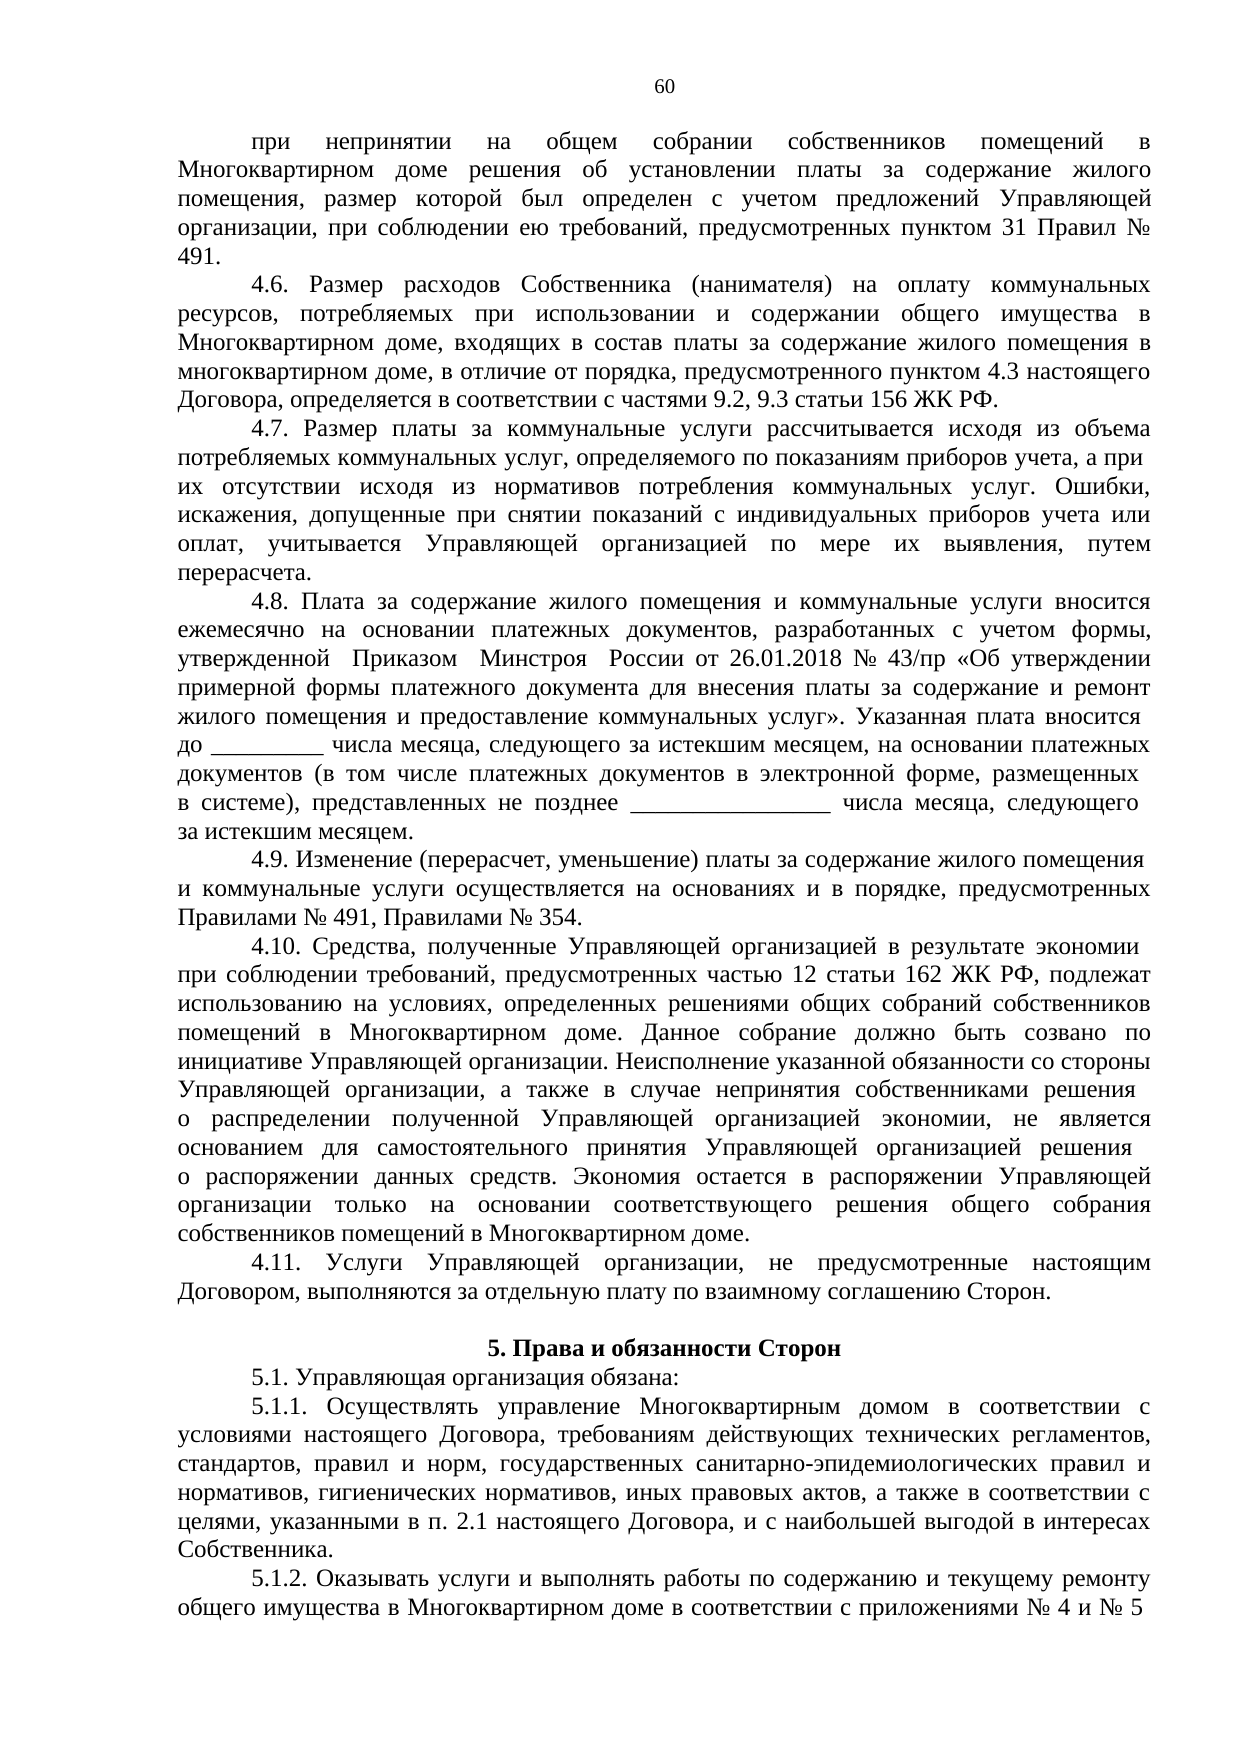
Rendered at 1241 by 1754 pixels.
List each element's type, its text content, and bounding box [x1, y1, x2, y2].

text 5. Права и обязанности Сторон [177, 1333, 1152, 1362]
text 4.6. Размер расходов Собственника (нанимателя) на оплату коммунальных ресурсов, потребляемых при использовании и содержании общего имущества в Многоквартирном доме, входящих в состав платы за содержание жилого помещения в многоквартирном доме, в отличие от порядка, предусмотренного пунктом 4.3 настоящего Договора, определяется в соответствии с частями 9.2, 9.3 статьи 156 ЖК РФ. [177, 269, 1152, 413]
text 4.7. Размер платы за коммунальные услуги рассчитывается исходя из объема потребляемых коммунальных услуг, определяемого по показаниям приборов учета, а при их отсутствии исходя из нормативов потребления коммунальных услуг. Ошибки, искажения, допущенные при снятии показаний с индивидуальных приборов учета или оплат, учитывается Управляющей организацией по мере их выявления, путем перерасчета. [177, 413, 1152, 586]
text при непринятии на общем собрании собственников помещений в Многоквартирном доме решения об установлении платы за содержание жилого помещения, размер которой был определен с учетом предложений Управляющей организации, при соблюдении ею требований, предусмотренных пунктом 31 Правил № 491. [177, 126, 1152, 269]
text 5.1. Управляющая организация обязана: [177, 1362, 1152, 1391]
text 4.11. Услуги Управляющей организации, не предусмотренные настоящим Договором, выполняются за отдельную плату по взаимному соглашению Сторон. [177, 1247, 1152, 1304]
text 5.1.1. Осуществлять управление Многоквартирным домом в соответствии с условиями настоящего Договора, требованиям действующих технических регламентов, стандартов, правил и норм, государственных санитарно-эпидемиологических правил и нормативов, гигиенических нормативов, иных правовых актов, а также в соответствии с целями, указанными в п. 2.1 настоящего Договора, и с наибольшей выгодой в интересах Собственника. [177, 1391, 1152, 1563]
text 4.8. Плата за содержание жилого помещения и коммунальные услуги вносится ежемесячно на основании платежных документов, разработанных с учетом формы, утвержденной Приказом Минстроя России от 26.01.2018 № 43/пр «Об утверждении примерной формы платежного документа для внесения платы за содержание и ремонт жилого помещения и предоставление коммунальных услуг». Указанная плата вносится до _________ числа месяца, следующего за истекшим месяцем, на основании платежных документов (в том числе платежных документов в электронной форме, размещенных в системе), представленных не позднее ________________ числа месяца, следующего за истекшим месяцем. [177, 586, 1152, 844]
text 4.10. Средства, полученные Управляющей организацией в результате экономии при соблюдении требований, предусмотренных частью 12 статьи 162 ЖК РФ, подлежат использованию на условиях, определенных решениями общих собраний собственников помещений в Многоквартирном доме. Данное собрание должно быть созвано по инициативе Управляющей организации. Неисполнение указанной обязанности со стороны Управляющей организации, а также в случае непринятия собственниками решения о распределении полученной Управляющей организацией экономии, не является основанием для самостоятельного принятия Управляющей организацией решения о распоряжении данных средств. Экономия остается в распоряжении Управляющей организации только на основании соответствующего решения общего собрания собственников помещений в Многоквартирном доме. [177, 931, 1152, 1247]
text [177, 1563, 1152, 1621]
text 4.9. Изменение (перерасчет, уменьшение) платы за содержание жилого помещения и коммунальные услуги осуществляется на основаниях и в порядке, предусмотренных Правилами № 491, Правилами № 354. [177, 844, 1152, 931]
